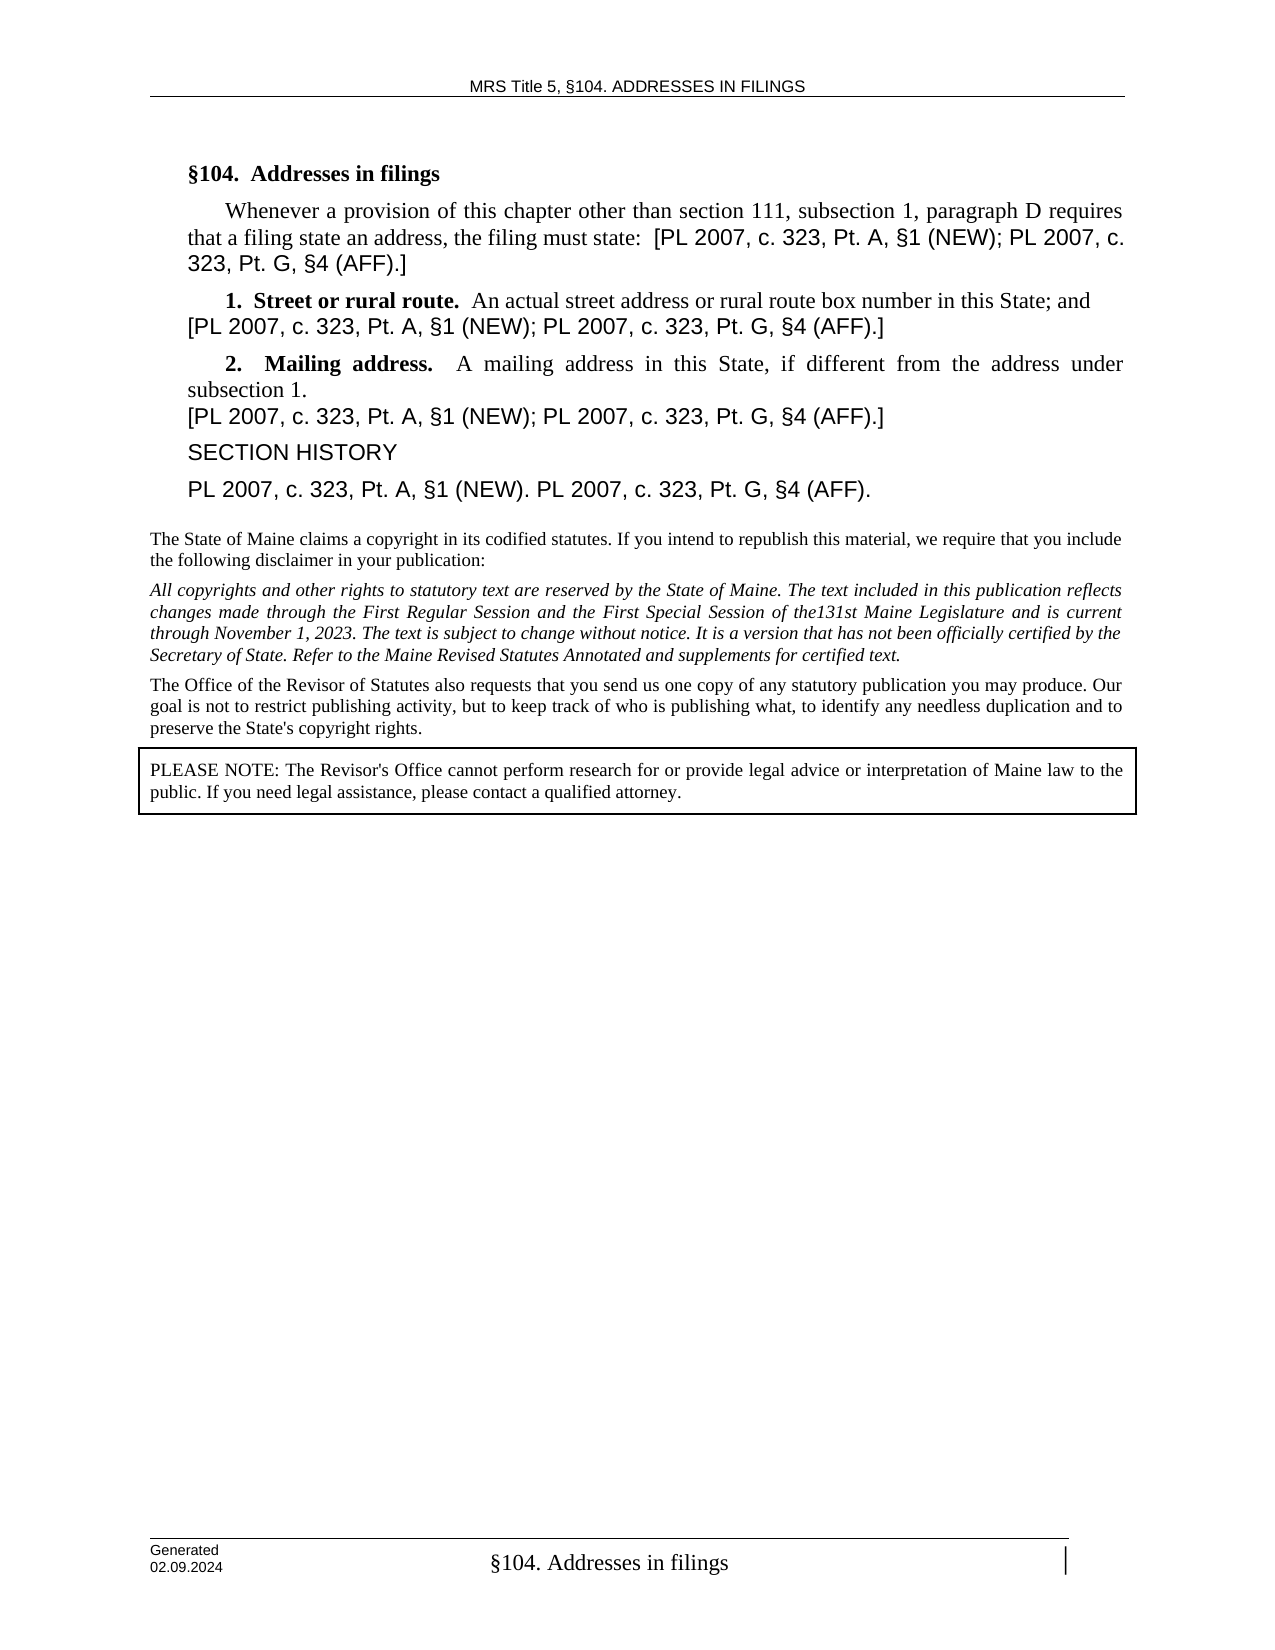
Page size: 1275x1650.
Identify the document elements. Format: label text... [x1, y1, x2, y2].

text Whenever a provision of this chapter other than section 111, subsection 1, paragraph D requires that a filing state an address, the filing must state: [PL 2007, c. 323, Pt. A, §1 (NEW); PL 2007, c. 323, Pt. G, §4 (AFF).] [187, 197, 1125, 276]
text [PL 2007, c. 323, Pt. A, §1 (NEW); PL 2007, c. 323, Pt. G, §4 (AFF).] [187, 313, 1125, 339]
text All copyrights and other rights to statutory text are reserved by the State of Maine. The text included in this publication reflects changes made through the First Regular Session and the First Special Session of the131st Maine Legislature and is current through November 1, 2023 . The text is subject to change without notice. It is a version that has not been officially certified by the Secretary of State. Refer to the Maine Revised Statutes Annotated and supplements for certified text. [150, 579, 1125, 665]
text The State of Maine claims a copyright in its codified statutes. If you intend to republish this material, we require that you include the following disclaimer in your publication: [150, 527, 1125, 571]
text §104. Addresses in filings [187, 160, 1125, 187]
text PLEASE NOTE: The Revisor's Office cannot perform research for or provide legal advice or interpretation of Maine law to the public. If you need legal assistance, please contact a qualified attorney. [140, 749, 1135, 813]
text 1. Street or rural route. An actual street address or rural route box number in this State; and [187, 287, 1125, 313]
text SECTION HISTORY [187, 439, 1125, 466]
text PL 2007, c. 323, Pt. A, §1 (NEW). PL 2007, c. 323, Pt. G, §4 (AFF). [187, 476, 1125, 502]
text The Office of the Revisor of Statutes also requests that you send us one copy of any statutory publication you may produce. Our goal is not to restrict publishing activity, but to keep track of who is publishing what, to identify any needless duplication and to preserve the State's copyright rights. [150, 673, 1125, 738]
text [PL 2007, c. 323, Pt. A, §1 (NEW); PL 2007, c. 323, Pt. G, §4 (AFF).] [187, 403, 1125, 429]
text 2. Mailing address. A mailing address in this State, if different from the address under subsection 1. [187, 350, 1125, 403]
